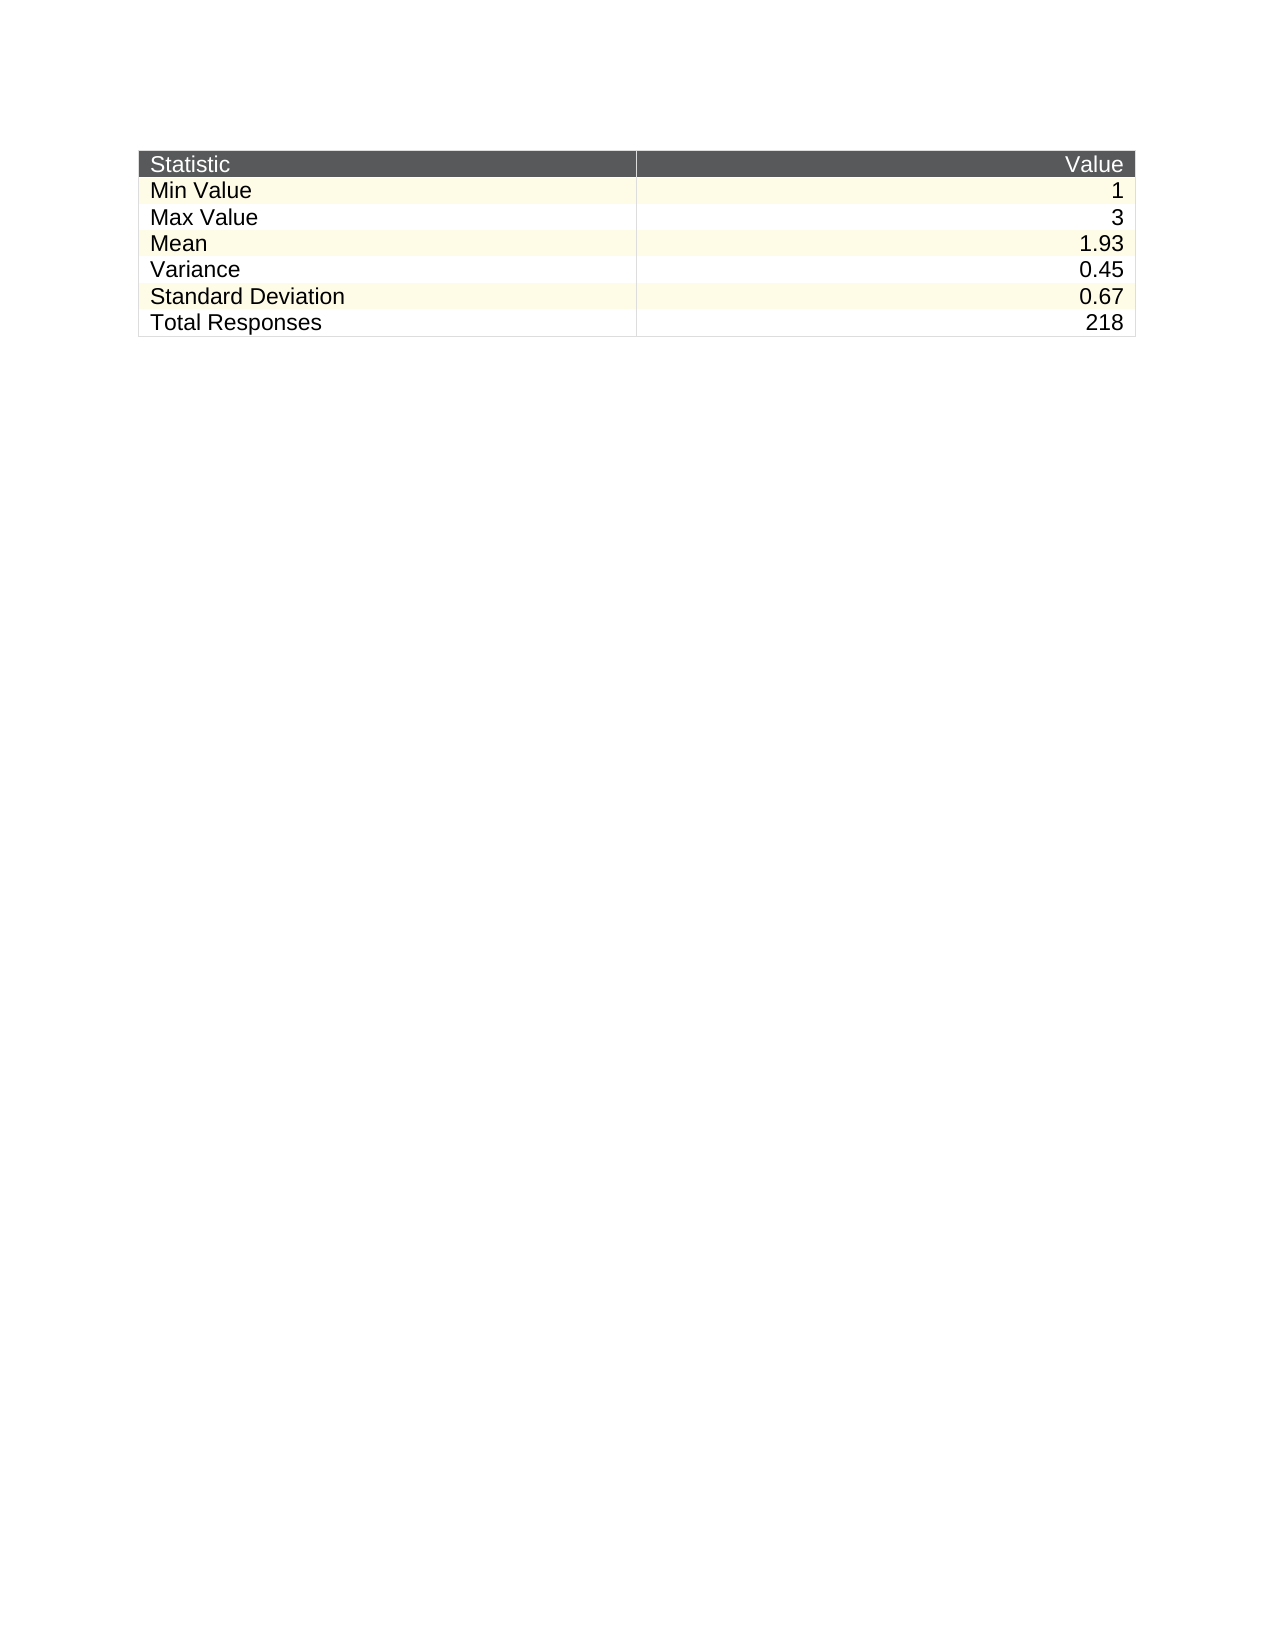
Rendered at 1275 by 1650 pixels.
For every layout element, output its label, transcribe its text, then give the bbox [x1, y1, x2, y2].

table_cell Total Responses [139, 309, 636, 336]
table_cell Max Value [139, 204, 636, 230]
table_cell 3 [637, 204, 1135, 230]
table_cell 1.93 [637, 230, 1135, 256]
table_header Value [637, 151, 1135, 177]
table_cell 0.45 [637, 256, 1135, 283]
table_cell Min Value [139, 178, 636, 204]
table_cell Mean [139, 230, 636, 256]
table_cell Variance [139, 256, 636, 283]
table_cell 0.67 [637, 283, 1135, 309]
table_cell Standard Deviation [139, 283, 636, 309]
table_header Statistic [139, 151, 636, 177]
table_cell 1 [637, 178, 1135, 204]
table_cell 218 [637, 309, 1135, 336]
